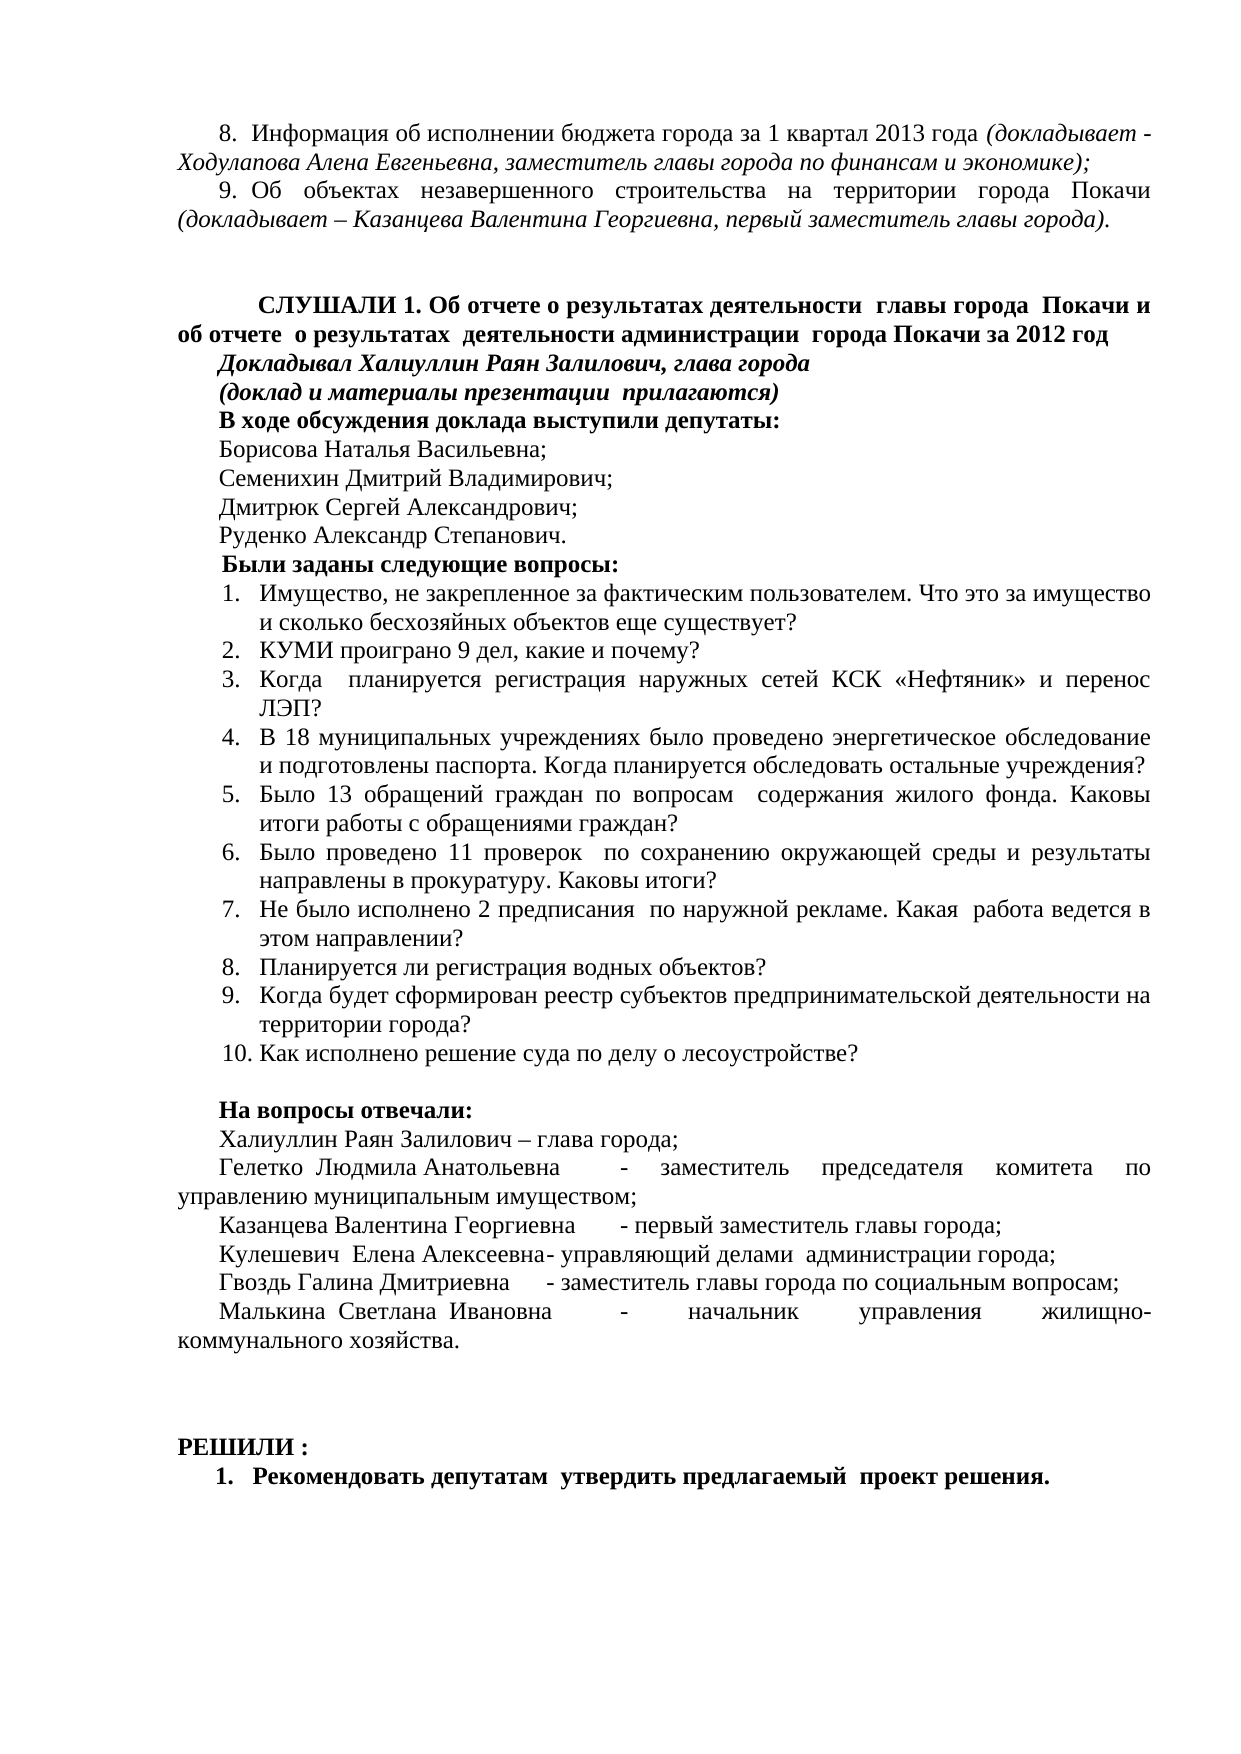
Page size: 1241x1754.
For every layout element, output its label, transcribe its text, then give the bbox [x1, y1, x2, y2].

text Гелетко Людмила Анатольевна - заместитель председателя комитета по управлению муниципальным имуществом; [177, 1152, 1152, 1210]
text Руденко Александр Степанович. [177, 521, 1152, 549]
text Семенихин Дмитрий Владимирович; [177, 463, 1152, 492]
text Докладывал Халиуллин Раян Залилович, глава города [177, 348, 1152, 377]
text Борисова Наталья Васильевна; [177, 434, 1152, 463]
text СЛУШАЛИ 1. Об отчете о результатах деятельности главы города Покачи и об отчете о результатах деятельности администрации города Покачи за 2012 год [177, 291, 1152, 348]
text Гвоздь Галина Дмитриевна - заместитель главы города по социальным вопросам; [177, 1267, 1152, 1296]
list КУМИ проиграно 9 дел, какие и почему? [222, 636, 1152, 664]
list Об объектах незавершенного строительства на территории города Покачи (докладывает – Казанцева Валентина Георгиевна, первый заместитель главы города). [177, 176, 1152, 233]
list Было проведено 11 проверок по сохранению окружающей среды и результаты направлены в прокуратуру. Каковы итоги? [222, 837, 1152, 894]
list Когда планируется регистрация наружных сетей КСК «Нефтяник» и перенос ЛЭП? [222, 664, 1152, 722]
text Были заданы следующие вопросы: [222, 549, 1152, 578]
list Имущество, не закрепленное за фактическим пользователем. Что это за имущество и сколько бесхозяйных объектов еще существует? [222, 578, 1152, 636]
list В 18 муниципальных учреждениях было проведено энергетическое обследование и подготовлены паспорта. Когда планируется обследовать остальные учреждения? [222, 722, 1152, 779]
text Халиуллин Раян Залилович – глава города; [177, 1124, 1152, 1152]
text На вопросы отвечали: [177, 1095, 1152, 1124]
text Казанцева Валентина Георгиевна - первый заместитель главы города; [177, 1210, 1152, 1239]
list Рекомендовать депутатам утвердить предлагаемый проект решения. [215, 1461, 1152, 1489]
text Дмитрюк Сергей Александрович; [177, 492, 1152, 521]
list Информация об исполнении бюджета города за 1 квартал 2013 года (докладывает - Ходулапова Алена Евгеньевна, заместитель главы города по финансам и экономике); [177, 118, 1152, 176]
text (доклад и материалы презентации прилагаются) [177, 377, 1152, 406]
list Как исполнено решение суда по делу о лесоустройстве? [222, 1038, 1152, 1067]
text РЕШИЛИ : [177, 1432, 1152, 1461]
list Было 13 обращений граждан по вопросам содержания жилого фонда. Каковы итоги работы с обращениями граждан? [222, 779, 1152, 837]
text Малькина Светлана Ивановна - начальник управления жилищно-коммунального хозяйства. [177, 1296, 1152, 1354]
list Когда будет сформирован реестр субъектов предпринимательской деятельности на территории города? [222, 981, 1152, 1038]
list Планируется ли регистрация водных объектов? [222, 952, 1152, 981]
text Кулешевич Елена Алексеевна - управляющий делами администрации города; [177, 1239, 1152, 1267]
text В ходе обсуждения доклада выступили депутаты: [177, 406, 1152, 434]
list Не было исполнено 2 предписания по наружной рекламе. Какая работа ведется в этом направлении? [222, 894, 1152, 952]
